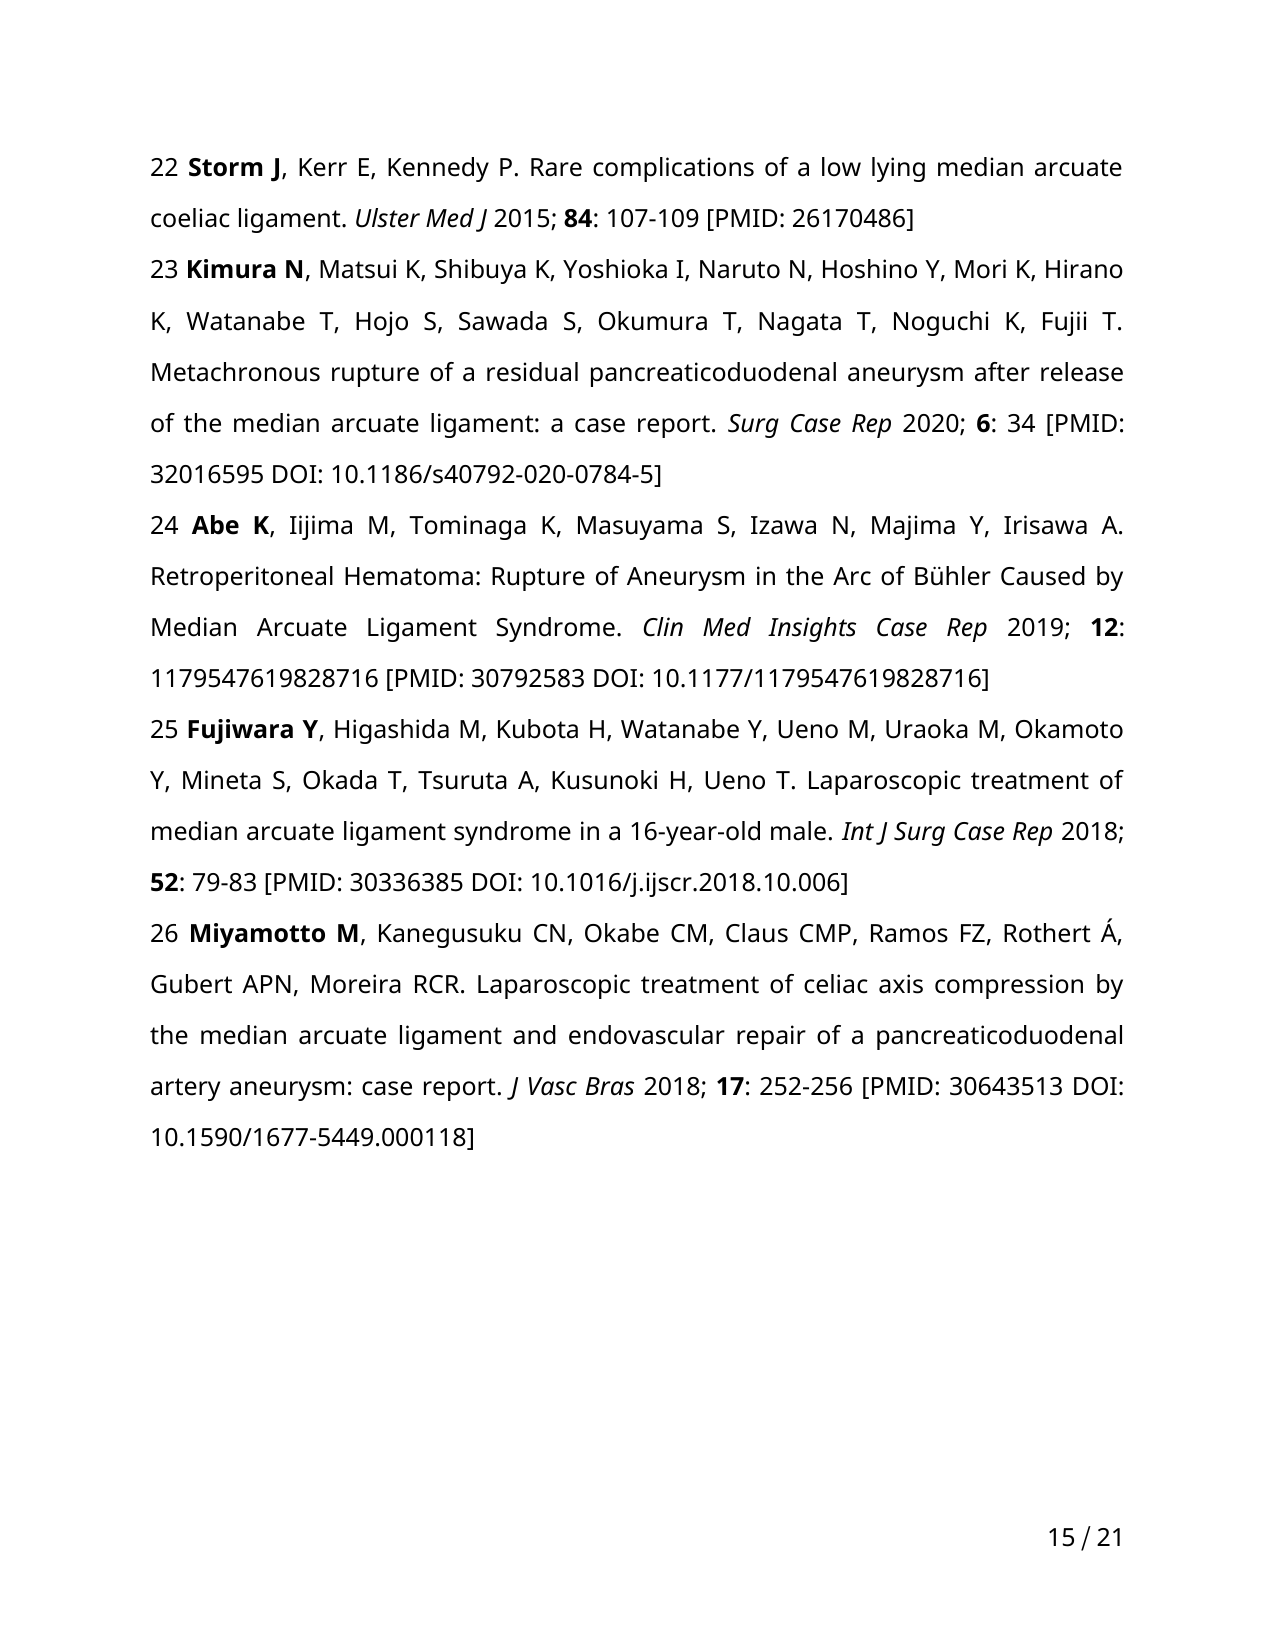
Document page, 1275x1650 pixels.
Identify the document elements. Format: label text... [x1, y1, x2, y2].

text 23 Kimura N, Matsui K, Shibuya K, Yoshioka I, Naruto N, Hoshino Y, Mori K, Hirano K, Watanabe T, Hojo S, Sawada S, Okumura T, Nagata T, Noguchi K, Fujii T. Metachronous rupture of a residual pancreaticoduodenal aneurysm after release of the median arcuate ligament: a case report. Surg Case Rep 2020; 6: 34 [PMID: 32016595 DOI: 10.1186/s40792-020-0784-5] [150, 252, 1125, 490]
text 26 Miyamotto M, Kanegusuku CN, Okabe CM, Claus CMP, Ramos FZ, Rothert Á, Gubert APN, Moreira RCR. Laparoscopic treatment of celiac axis compression by the median arcuate ligament and endovascular repair of a pancreaticoduodenal artery aneurysm: case report. J Vasc Bras 2018; 17: 252-256 [PMID: 30643513 DOI: 10.1590/1677-5449.000118] [150, 916, 1125, 1154]
text 22 Storm J, Kerr E, Kennedy P. Rare complications of a low lying median arcuate coeliac ligament. Ulster Med J 2015; 84: 107-109 [PMID: 26170486] [150, 150, 1125, 235]
text 24 Abe K, Iijima M, Tominaga K, Masuyama S, Izawa N, Majima Y, Irisawa A. Retroperitoneal Hematoma: Rupture of Aneurysm in the Arc of Bühler Caused by Median Arcuate Ligament Syndrome. Clin Med Insights Case Rep 2019; 12: 1179547619828716 [PMID: 30792583 DOI: 10.1177/1179547619828716] [150, 507, 1125, 694]
text 25 Fujiwara Y, Higashida M, Kubota H, Watanabe Y, Ueno M, Uraoka M, Okamoto Y, Mineta S, Okada T, Tsuruta A, Kusunoki H, Ueno T. Laparoscopic treatment of median arcuate ligament syndrome in a 16-year-old male. Int J Surg Case Rep 2018; 52: 79-83 [PMID: 30336385 DOI: 10.1016/j.ijscr.2018.10.006] [150, 711, 1125, 899]
